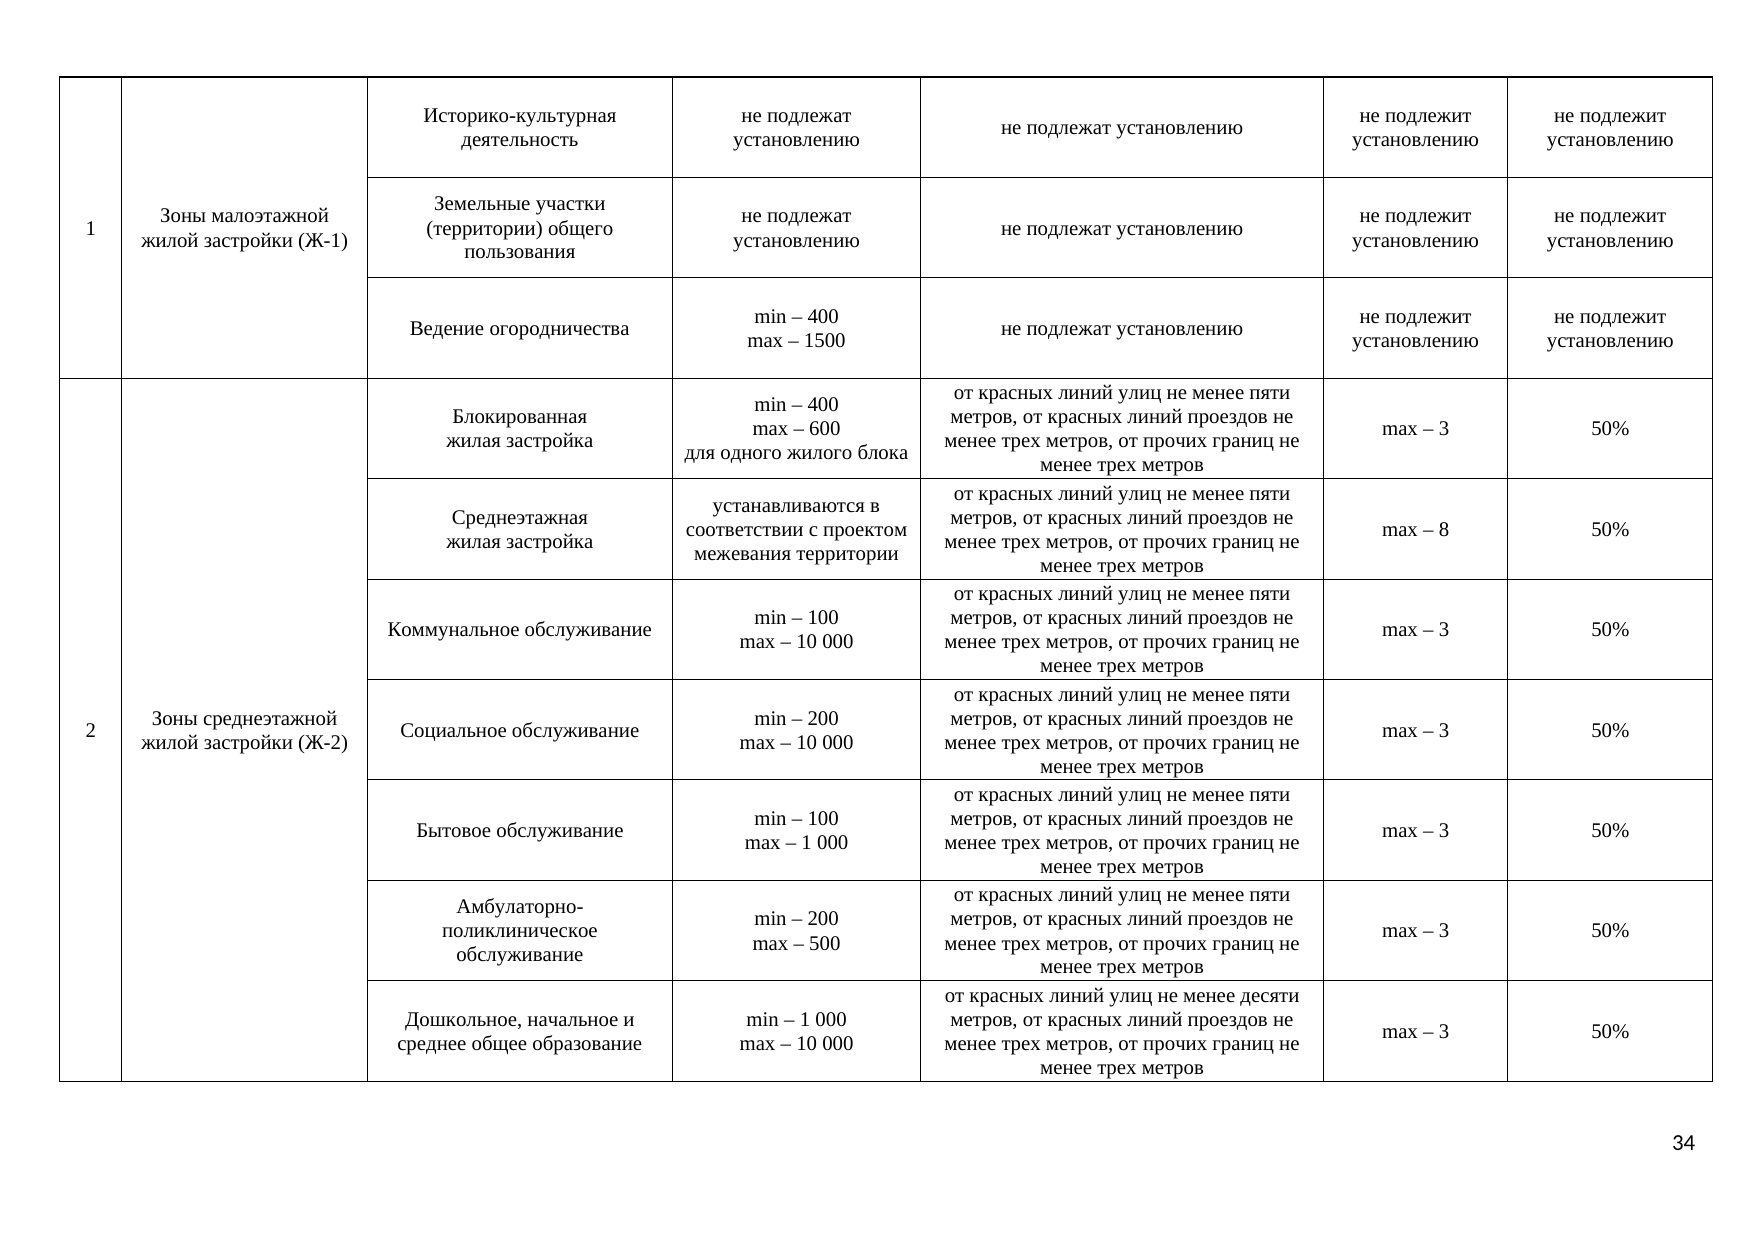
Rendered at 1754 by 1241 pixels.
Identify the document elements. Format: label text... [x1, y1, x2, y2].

table_cell Историко-культурная деятельность [368, 78, 672, 177]
table_cell max – 3 [1324, 981, 1507, 1081]
table_cell max – 3 [1324, 680, 1507, 779]
table_cell от красных линий улиц не менее пяти метров, от красных линий проездов не менее трех метров, от прочих границ не менее трех метров [921, 379, 1323, 478]
table_cell max – 3 [1324, 580, 1507, 679]
table_cell max – 8 [1324, 479, 1507, 578]
table_cell Среднеэтажная жилая застройка [368, 479, 672, 578]
table_cell 50% [1508, 580, 1712, 679]
table_cell Коммунальное обслуживание [368, 580, 672, 679]
table_cell 50% [1508, 479, 1712, 578]
table_cell max – 3 [1324, 379, 1507, 478]
table_cell от красных линий улиц не менее пяти метров, от красных линий проездов не менее трех метров, от прочих границ не менее трех метров [921, 680, 1323, 779]
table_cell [122, 78, 367, 378]
table_cell не подлежит установлению [1508, 178, 1712, 277]
table_cell 50% [1508, 881, 1712, 980]
table_cell Бытовое обслуживание [368, 780, 672, 880]
table_cell Амбулаторно-поликлиническое обслуживание [368, 881, 672, 980]
table_cell от красных линий улиц не менее пяти метров, от красных линий проездов не менее трех метров, от прочих границ не менее трех метров [921, 780, 1323, 880]
table_cell 50% [1508, 680, 1712, 779]
table_cell min – 400 max – 1500 [673, 278, 920, 378]
table_cell min – 200 max – 10 000 [673, 680, 920, 779]
table_cell не подлежат установлению [673, 78, 920, 177]
table_cell не подлежит установлению [1324, 78, 1507, 177]
table_cell не подлежит установлению [1508, 78, 1712, 177]
table_cell max – 3 [1324, 881, 1507, 980]
table_cell от красных линий улиц не менее пяти метров, от красных линий проездов не менее трех метров, от прочих границ не менее трех метров [921, 881, 1323, 980]
table_cell не подлежит установлению [1508, 278, 1712, 378]
table_cell Социальное обслуживание [368, 680, 672, 779]
table_cell 2 [60, 379, 121, 1081]
table_cell устанавливаются в соответствии с проектом межевания территории [673, 479, 920, 578]
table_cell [122, 379, 367, 1081]
table_cell от красных линий улиц не менее пяти метров, от красных линий проездов не менее трех метров, от прочих границ не менее трех метров [921, 580, 1323, 679]
table_cell не подлежат установлению [921, 178, 1323, 277]
table_cell min – 100 max – 1 000 [673, 780, 920, 880]
table_cell не подлежит установлению [1324, 178, 1507, 277]
table_cell не подлежат установлению [921, 78, 1323, 177]
table_cell 50% [1508, 981, 1712, 1081]
table_cell не подлежат установлению [921, 278, 1323, 378]
table_cell Блокированная жилая застройка [368, 379, 672, 478]
table_cell Ведение огородничества [368, 278, 672, 378]
table_cell 50% [1508, 780, 1712, 880]
table_cell 1 [60, 78, 121, 378]
table_cell Земельные участки (территории) общего пользования [368, 178, 672, 277]
table_cell min – 400 max – 600 для одного жилого блока [673, 379, 920, 478]
table_cell Дошкольное, начальное и среднее общее образование [368, 981, 672, 1081]
table_cell не подлежат установлению [673, 178, 920, 277]
table_cell max – 3 [1324, 780, 1507, 880]
table_cell min – 200 max – 500 [673, 881, 920, 980]
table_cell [921, 981, 1323, 1081]
table_cell min – 1 000 max – 10 000 [673, 981, 920, 1081]
table_cell от красных линий улиц не менее пяти метров, от красных линий проездов не менее трех метров, от прочих границ не менее трех метров [921, 479, 1323, 578]
table_cell не подлежит установлению [1324, 278, 1507, 378]
table_cell 50% [1508, 379, 1712, 478]
table_cell min – 100 max – 10 000 [673, 580, 920, 679]
